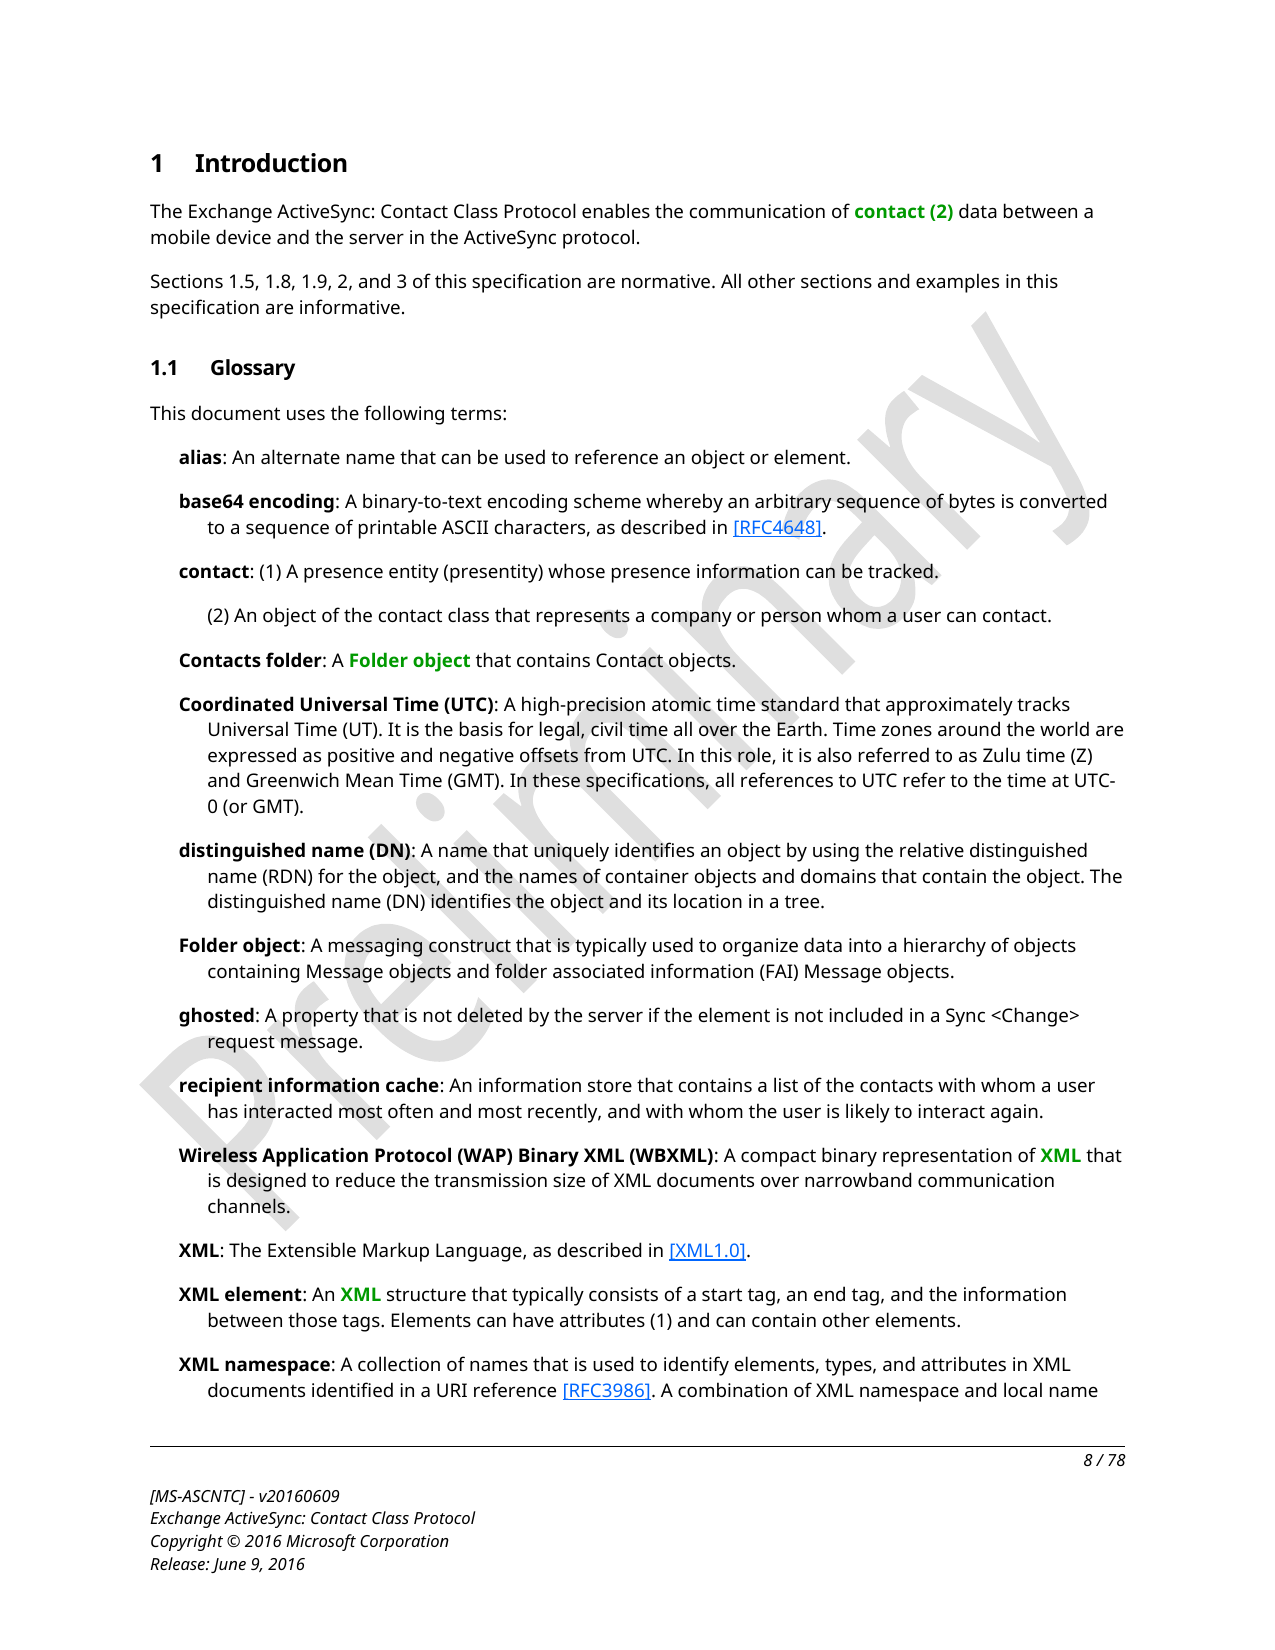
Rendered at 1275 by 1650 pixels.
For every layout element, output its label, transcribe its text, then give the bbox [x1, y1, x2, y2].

text This document uses the following terms: [150, 400, 1125, 426]
text Coordinated Universal Time (UTC): A high-precision atomic time standard that approximately tracks Universal Time (UT). It is the basis for legal, civil time all over the Earth. Time zones around the world are expressed as positive and negative offsets from UTC. In this role, it is also referred to as Zulu time (Z) and Greenwich Mean Time (GMT). In these specifications, all references to UTC refer to the time at UTC-0 (or GMT). [178, 691, 1125, 819]
text The Exchange ActiveSync: Contact Class Protocol enables the communication of contact (2) data between a mobile device and the server in the ActiveSync protocol. [150, 199, 1125, 250]
subtitle Glossary [150, 353, 1125, 381]
text (2) An object of the contact class that represents a company or person whom a user can contact. [207, 603, 1125, 628]
text contact: (1) A presence entity (presentity) whose presence information can be tracked. [178, 558, 1125, 584]
text recipient information cache: An information store that contains a list of the contacts with whom a user has interacted most often and most recently, and with whom the user is likely to interact again. [178, 1072, 1125, 1123]
text alias: An alternate name that can be used to reference an object or element. [178, 444, 1125, 470]
text ghosted: A property that is not deleted by the server if the element is not included in a Sync <Change> request message. [178, 1003, 1125, 1054]
text distinguished name (DN): A name that uniquely identifies an object by using the relative distinguished name (RDN) for the object, and the names of container objects and domains that contain the object. The distinguished name (DN) identifies the object and its location in a tree. [178, 837, 1125, 914]
text Folder object: A messaging construct that is typically used to organize data into a hierarchy of objects containing Message objects and folder associated information (FAI) Message objects. [178, 933, 1125, 984]
text Wireless Application Protocol (WAP) Binary XML (WBXML): A compact binary representation of XML that is designed to reduce the transmission size of XML documents over narrowband communication channels. [178, 1142, 1125, 1219]
text base64 encoding: A binary-to-text encoding scheme whereby an arbitrary sequence of bytes is converted to a sequence of printable ASCII characters, as described in [RFC4648]. [178, 488, 1125, 539]
subtitle Introduction [150, 146, 1125, 180]
text XML: The Extensible Markup Language, as described in [XML1.0]. [178, 1237, 1125, 1263]
text XML element: An XML structure that typically consists of a start tag, an end tag, and the information between those tags. Elements can have attributes (1) and can contain other elements. [178, 1282, 1125, 1333]
text Sections 1.5, 1.8, 1.9, 2, and 3 of this specification are normative. All other sections and examples in this specification are informative. [150, 268, 1125, 319]
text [178, 1352, 1125, 1403]
text Contacts folder: A Folder object that contains Contact objects. [178, 647, 1125, 672]
